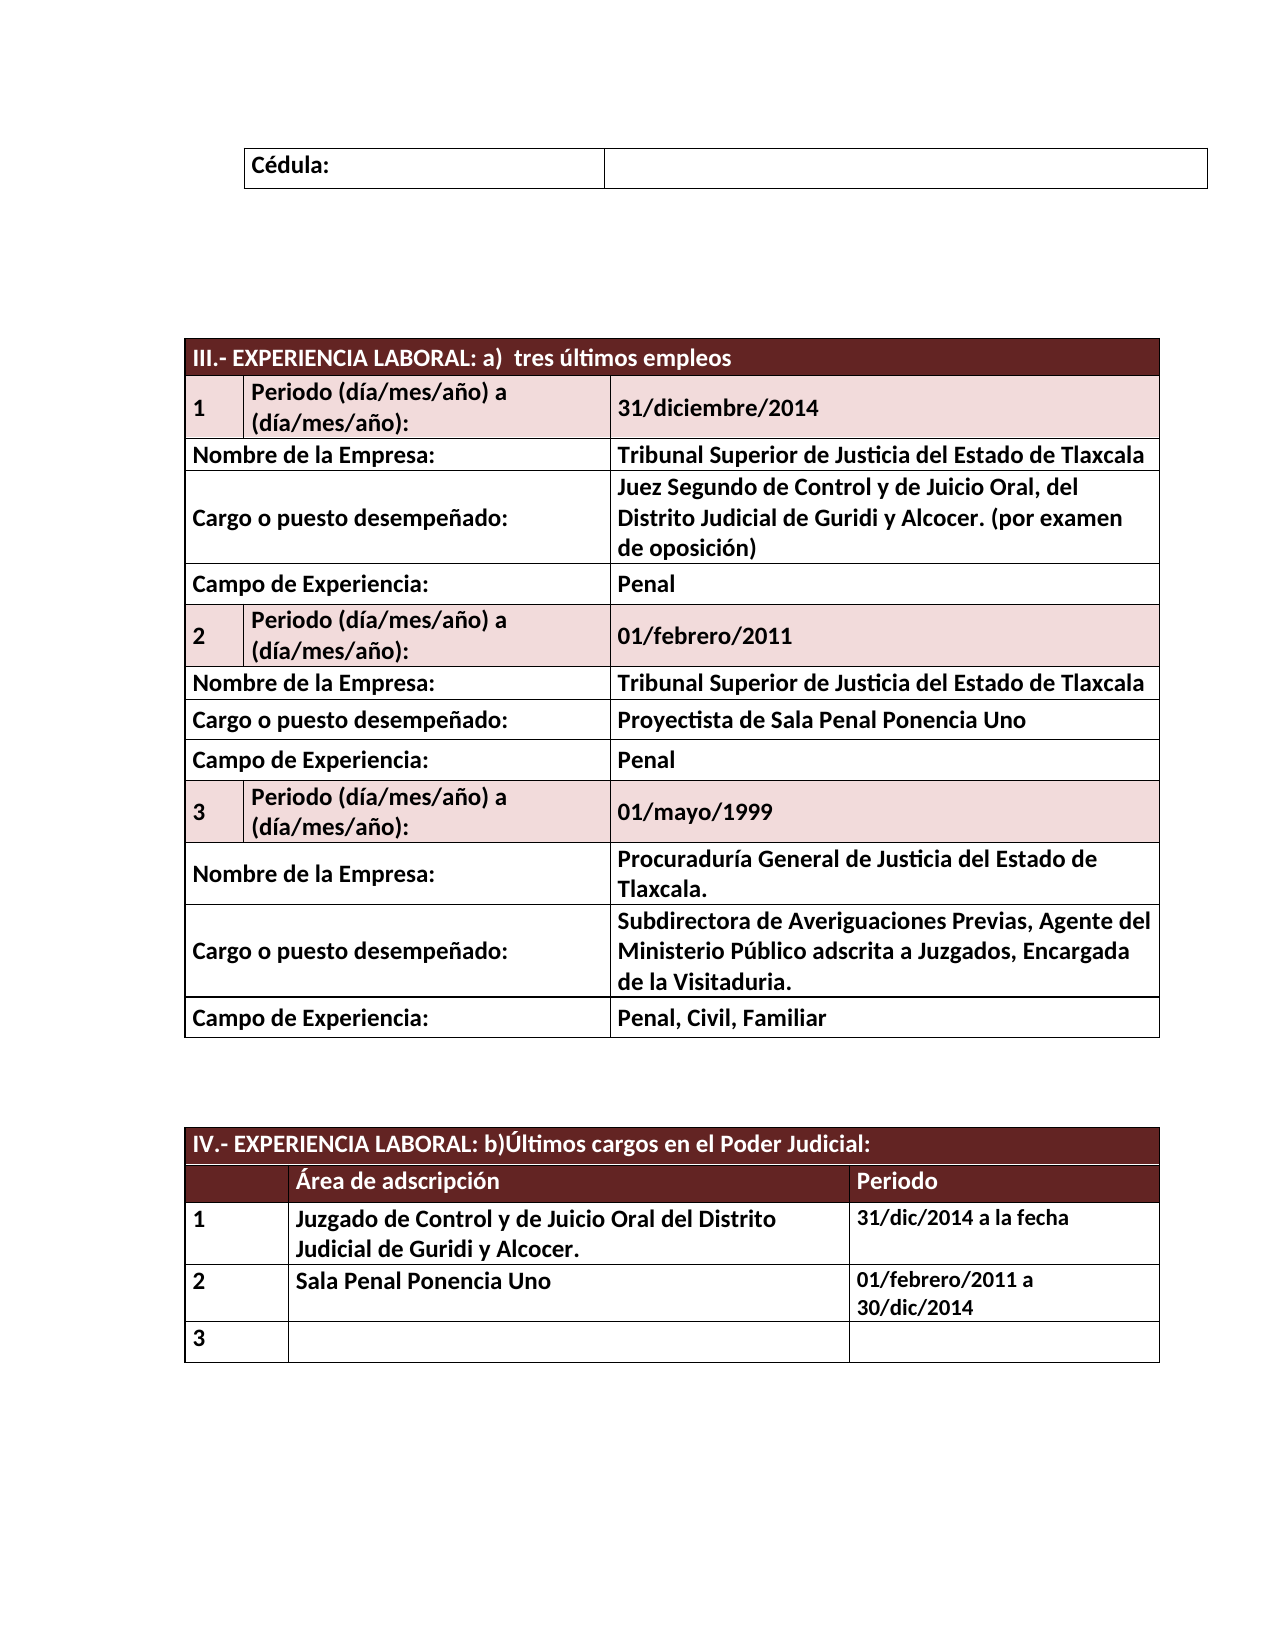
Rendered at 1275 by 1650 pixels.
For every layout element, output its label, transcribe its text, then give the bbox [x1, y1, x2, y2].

table_cell Proyectista de Sala Penal Ponencia Uno [611, 700, 1159, 739]
table_cell Tribunal Superior de Justicia del Estado de Tlaxcala [611, 667, 1159, 698]
table_cell 01/febrero/2011 a 30/dic/2014 [850, 1265, 1159, 1321]
table_cell Área de adscripción [289, 1166, 849, 1202]
table_cell 01/febrero/2011 [611, 605, 1159, 666]
table_cell Cargo o puesto desempeñado: [186, 700, 610, 739]
table_cell Procuraduría General de Justicia del Estado de Tlaxcala. [611, 843, 1159, 904]
table_cell 2 [186, 1265, 288, 1321]
table_cell 1 [186, 1203, 288, 1264]
table_header IV.- EXPERIENCIA LABORAL: b)Últimos cargos en el Poder Judicial: [186, 1128, 1159, 1164]
table_cell 2 [186, 605, 243, 666]
table_cell [186, 1166, 288, 1202]
table_cell Nombre de la Empresa: [186, 667, 610, 698]
table_cell Campo de Experiencia: [186, 740, 610, 780]
table_cell Periodo (día/mes/año) a (día/mes/año): [244, 781, 610, 842]
table_cell 31/dic/2014 a la fecha [850, 1203, 1159, 1264]
table_cell 31/diciembre/2014 [611, 376, 1159, 437]
table_header III.- EXPERIENCIA LABORAL: a) tres últimos empleos [186, 339, 1159, 375]
table_cell 1 [186, 376, 243, 437]
table_cell Campo de Experiencia: [186, 998, 610, 1037]
table_cell Juzgado de Control y de Juicio Oral del Distrito Judicial de Guridi y Alcocer. [289, 1203, 849, 1264]
table_cell [605, 149, 1207, 188]
table_cell Sala Penal Ponencia Uno [289, 1265, 849, 1321]
table_cell Cargo o puesto desempeñado: [186, 471, 610, 563]
table_cell Periodo (día/mes/año) a (día/mes/año): [244, 605, 610, 666]
table_cell Subdirectora de Averiguaciones Previas, Agente del Ministerio Público adscrita a Juzgados, Encargada de la Visitaduria. [611, 905, 1159, 996]
table_cell Periodo [850, 1166, 1159, 1202]
table_cell [289, 1322, 849, 1362]
table_cell Juez Segundo de Control y de Juicio Oral, del Distrito Judicial de Guridi y Alcocer. (por examen de oposición) [611, 471, 1159, 563]
table_cell Penal, Civil, Familiar [611, 998, 1159, 1037]
table_cell Penal [611, 740, 1159, 780]
table_cell Penal [611, 564, 1159, 603]
table_cell 3 [186, 1322, 288, 1362]
table_cell Nombre de la Empresa: [186, 843, 610, 904]
table_cell Tribunal Superior de Justicia del Estado de Tlaxcala [611, 439, 1159, 470]
table_cell Cédula: [245, 149, 604, 188]
table_cell Campo de Experiencia: [186, 564, 610, 603]
table_cell Cargo o puesto desempeñado: [186, 905, 610, 996]
table_cell Nombre de la Empresa: [186, 439, 610, 470]
table_cell 01/mayo/1999 [611, 781, 1159, 842]
table_cell 3 [186, 781, 243, 842]
table_cell [850, 1322, 1159, 1362]
table_cell Periodo (día/mes/año) a (día/mes/año): [244, 376, 610, 437]
